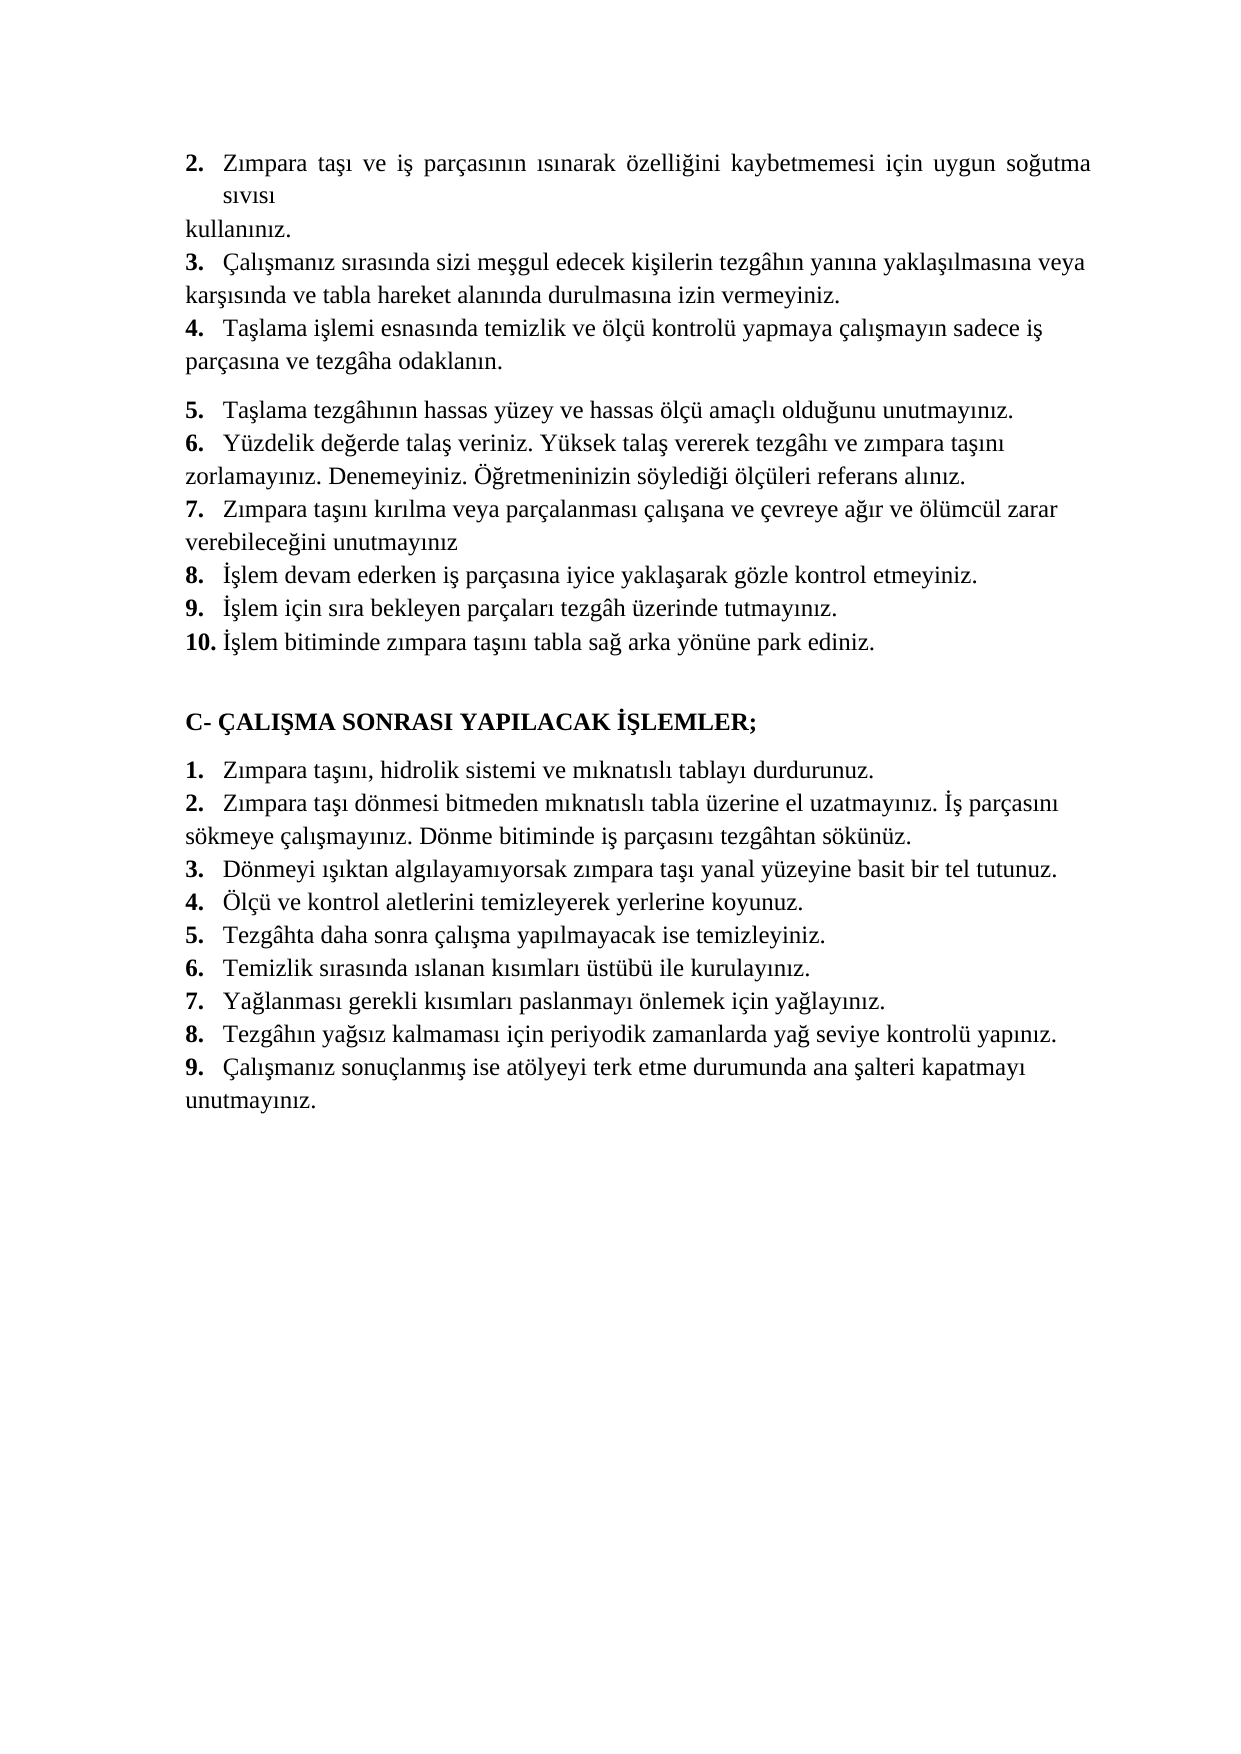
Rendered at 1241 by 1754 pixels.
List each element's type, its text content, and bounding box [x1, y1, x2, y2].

text parçasına ve tezgâha odaklanın. [148, 346, 1093, 374]
text kullanınız. [148, 214, 1093, 242]
list Taşlama tezgâhının hassas yüzey ve hassas ölçü amaçlı olduğunu unutmayınız. [185, 395, 1093, 424]
list İşlem için sıra bekleyen parçaları tezgâh üzerinde tutmayınız. [185, 593, 1093, 622]
list Zımpara taşı dönmesi bitmeden mıknatıslı tabla üzerine el uzatmayınız. İş parçasını [185, 788, 1093, 817]
list Zımpara taşını kırılma veya parçalanması çalışana ve çevreye ağır ve ölümcül zarar [185, 494, 1093, 523]
list Yüzdelik değerde talaş veriniz. Yüksek talaş vererek tezgâhı ve zımpara taşını [185, 428, 1093, 457]
text unutmayınız. [148, 1085, 1093, 1114]
list İşlem bitiminde zımpara taşını tabla sağ arka yönüne park ediniz. [185, 627, 1093, 655]
list Taşlama işlemi esnasında temizlik ve ölçü kontrolü yapmaya çalışmayın sadece iş [185, 313, 1093, 341]
list Çalışmanız sonuçlanmış ise atölyeyi terk etme durumunda ana şalteri kapatmayı [185, 1052, 1093, 1081]
list Temizlik sırasında ıslanan kısımları üstübü ile kurulayınız. [185, 953, 1093, 982]
text sökmeye çalışmayınız. Dönme bitiminde iş parçasını tezgâhtan sökünüz. [148, 821, 1093, 850]
list Ölçü ve kontrol aletlerini temizleyerek yerlerine koyunuz. [185, 887, 1093, 916]
list Çalışmanız sırasında sizi meşgul edecek kişilerin tezgâhın yanına yaklaşılmasına veya [185, 247, 1093, 275]
list İşlem devam ederken iş parçasına iyice yaklaşarak gözle kontrol etmeyiniz. [185, 561, 1093, 589]
list Zımpara taşı ve iş parçasının ısınarak özelliğini kaybetmemesi için uygun soğutma sıvısı [185, 148, 1093, 209]
text karşısında ve tabla hareket alanında durulmasına izin vermeyiniz. [148, 280, 1093, 308]
text verebileceğini unutmayınız [148, 527, 1093, 556]
list Dönmeyi ışıktan algılayamıyorsak zımpara taşı yanal yüzeyine basit bir tel tutunuz. [185, 854, 1093, 883]
text zorlamayınız. Denemeyiniz. Öğretmeninizin söylediği ölçüleri referans alınız. [148, 461, 1093, 490]
list Yağlanması gerekli kısımları paslanmayı önlemek için yağlayınız. [185, 986, 1093, 1015]
list Zımpara taşını, hidrolik sistemi ve mıknatıslı tablayı durdurunuz. [185, 755, 1093, 784]
list Tezgâhta daha sonra çalışma yapılmayacak ise temizleyiniz. [185, 920, 1093, 949]
text C- ÇALIŞMA SONRASI YAPILACAK İŞLEMLER; [148, 707, 1093, 736]
list Tezgâhın yağsız kalmaması için periyodik zamanlarda yağ seviye kontrolü yapınız. [185, 1019, 1093, 1048]
